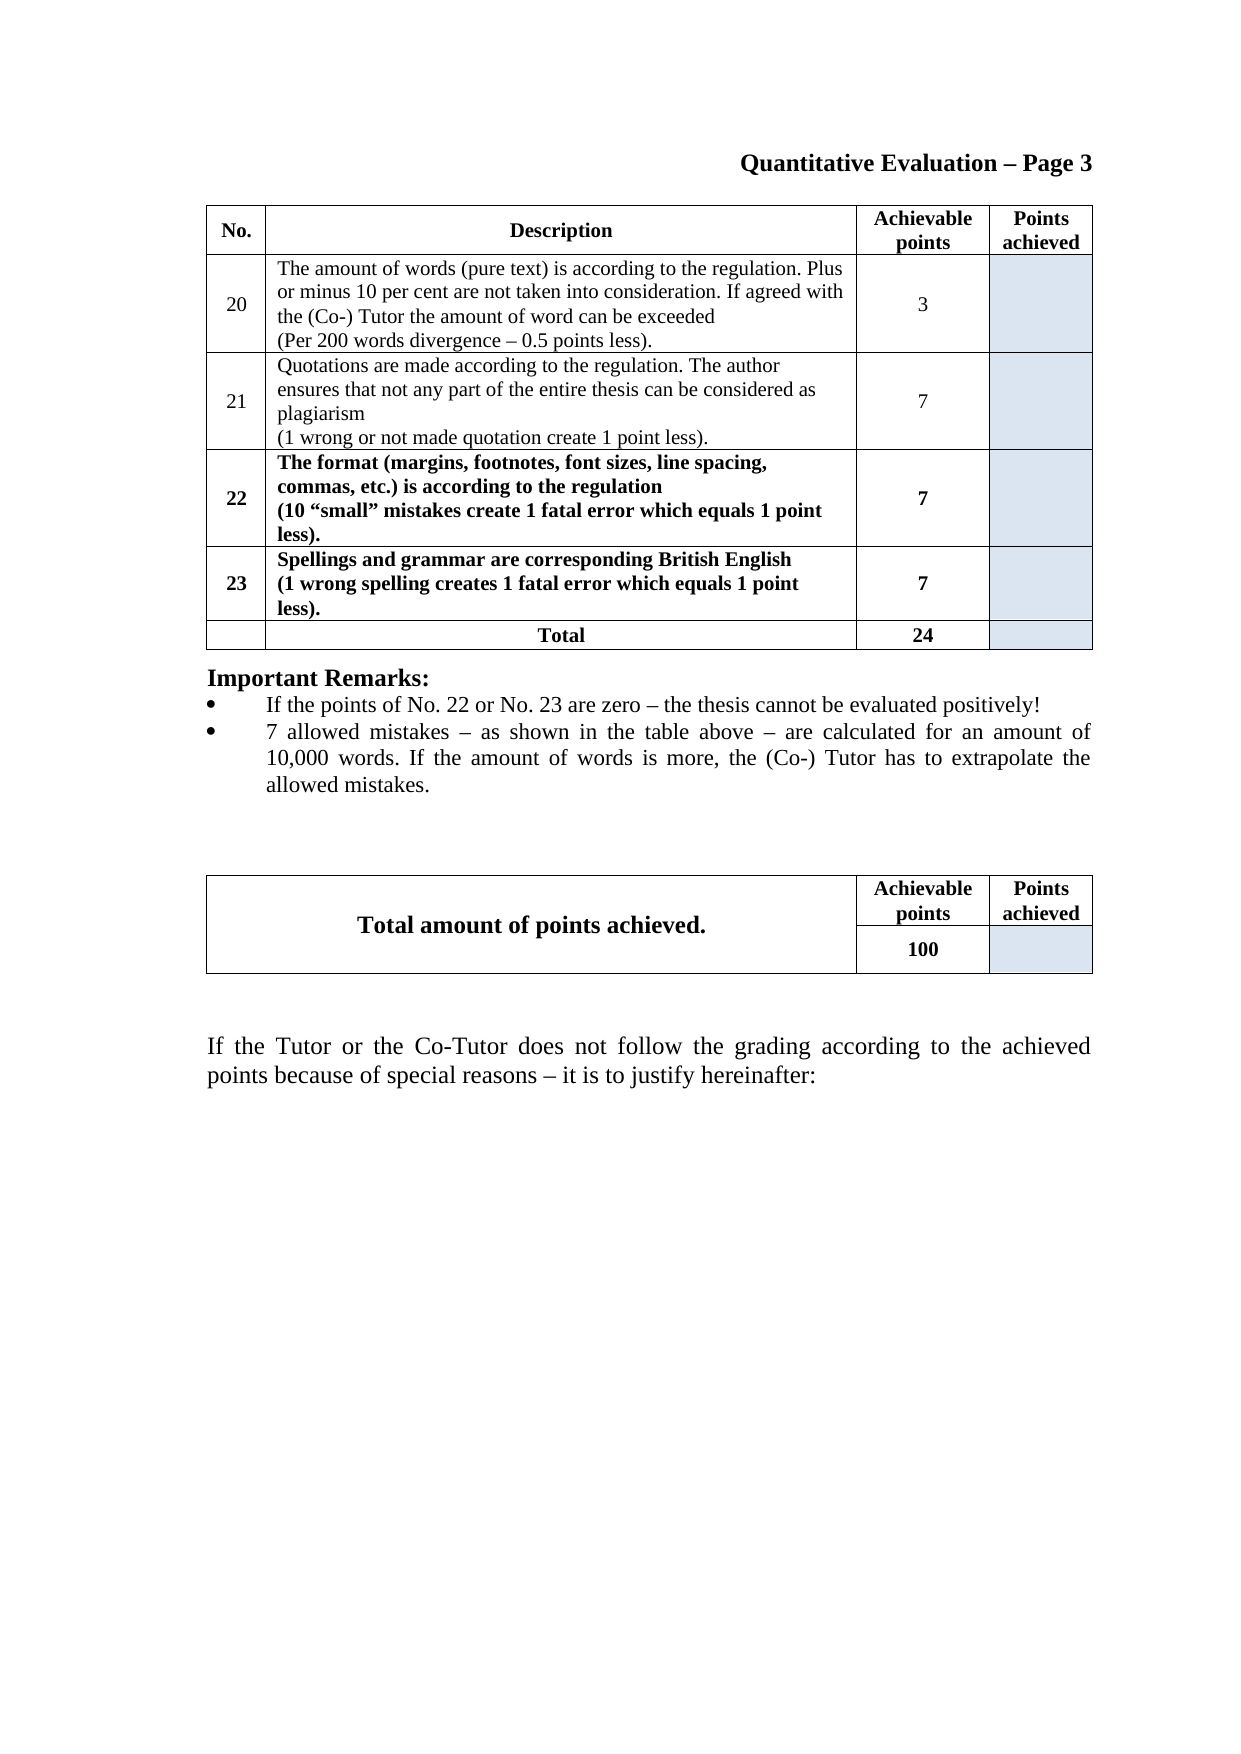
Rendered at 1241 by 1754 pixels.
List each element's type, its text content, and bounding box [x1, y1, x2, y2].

text If the Tutor or the Co-Tutor does not follow the grading according to the achieved points because of special reasons – it is to justify hereinafter: [207, 1031, 1092, 1088]
table_cell Total [266, 621, 856, 649]
list 7 allowed mistakes – as shown in the table above – are calculated for an amount of 10,000 words. If the amount of words is more, the (Co-) Tutor has to extrapolate the allowed mistakes. [207, 718, 1092, 797]
table_cell [990, 621, 1092, 649]
table_cell [990, 547, 1092, 619]
table_cell 24 [857, 621, 989, 649]
table_cell 100 [857, 926, 989, 972]
table_cell 7 [857, 353, 989, 449]
table_cell 20 [207, 255, 265, 352]
table_cell [207, 621, 265, 649]
table_header No. [207, 206, 265, 254]
table_cell [990, 926, 1092, 972]
list If the points of No. 22 or No. 23 are zero – the thesis cannot be evaluated positively! [207, 692, 1092, 718]
table_header Achievable points [857, 206, 989, 254]
table_cell Quotations are made according to the regulation. The author ensures that not any part of the entire thesis can be considered as plagiarism (1 wrong or not made quotation create 1 point less). [266, 353, 856, 449]
text Important Remarks: [207, 663, 1092, 692]
table_cell Spellings and grammar are corresponding British English (1 wrong spelling creates 1 fatal error which equals 1 point less). [266, 547, 856, 619]
table_header Points achieved [990, 876, 1092, 924]
text Quantitative Evaluation – Page 3 [207, 148, 1092, 176]
table_cell 3 [857, 255, 989, 352]
table_cell The amount of words (pure text) is according to the regulation. Plus or minus 10 per cent are not taken into consideration. If agreed with the (Co-) Tutor the amount of word can be exceeded (Per 200 words divergence – 0.5 points less). [266, 255, 856, 352]
table_cell 23 [207, 547, 265, 619]
table_cell 7 [857, 547, 989, 619]
table_header Total amount of points achieved. [207, 876, 856, 972]
table_cell The format (margins, footnotes, font sizes, line spacing, commas, etc.) is according to the regulation (10 “small” mistakes create 1 fatal error which equals 1 point less). [266, 450, 856, 546]
table_cell 21 [207, 353, 265, 449]
table_cell [990, 353, 1092, 449]
table_cell 22 [207, 450, 265, 546]
table_cell [990, 255, 1092, 352]
table_cell [990, 450, 1092, 546]
table_header Achievable points [857, 876, 989, 924]
table_cell 7 [857, 450, 989, 546]
table_header Description [266, 206, 856, 254]
table_header Points achieved [990, 206, 1092, 254]
